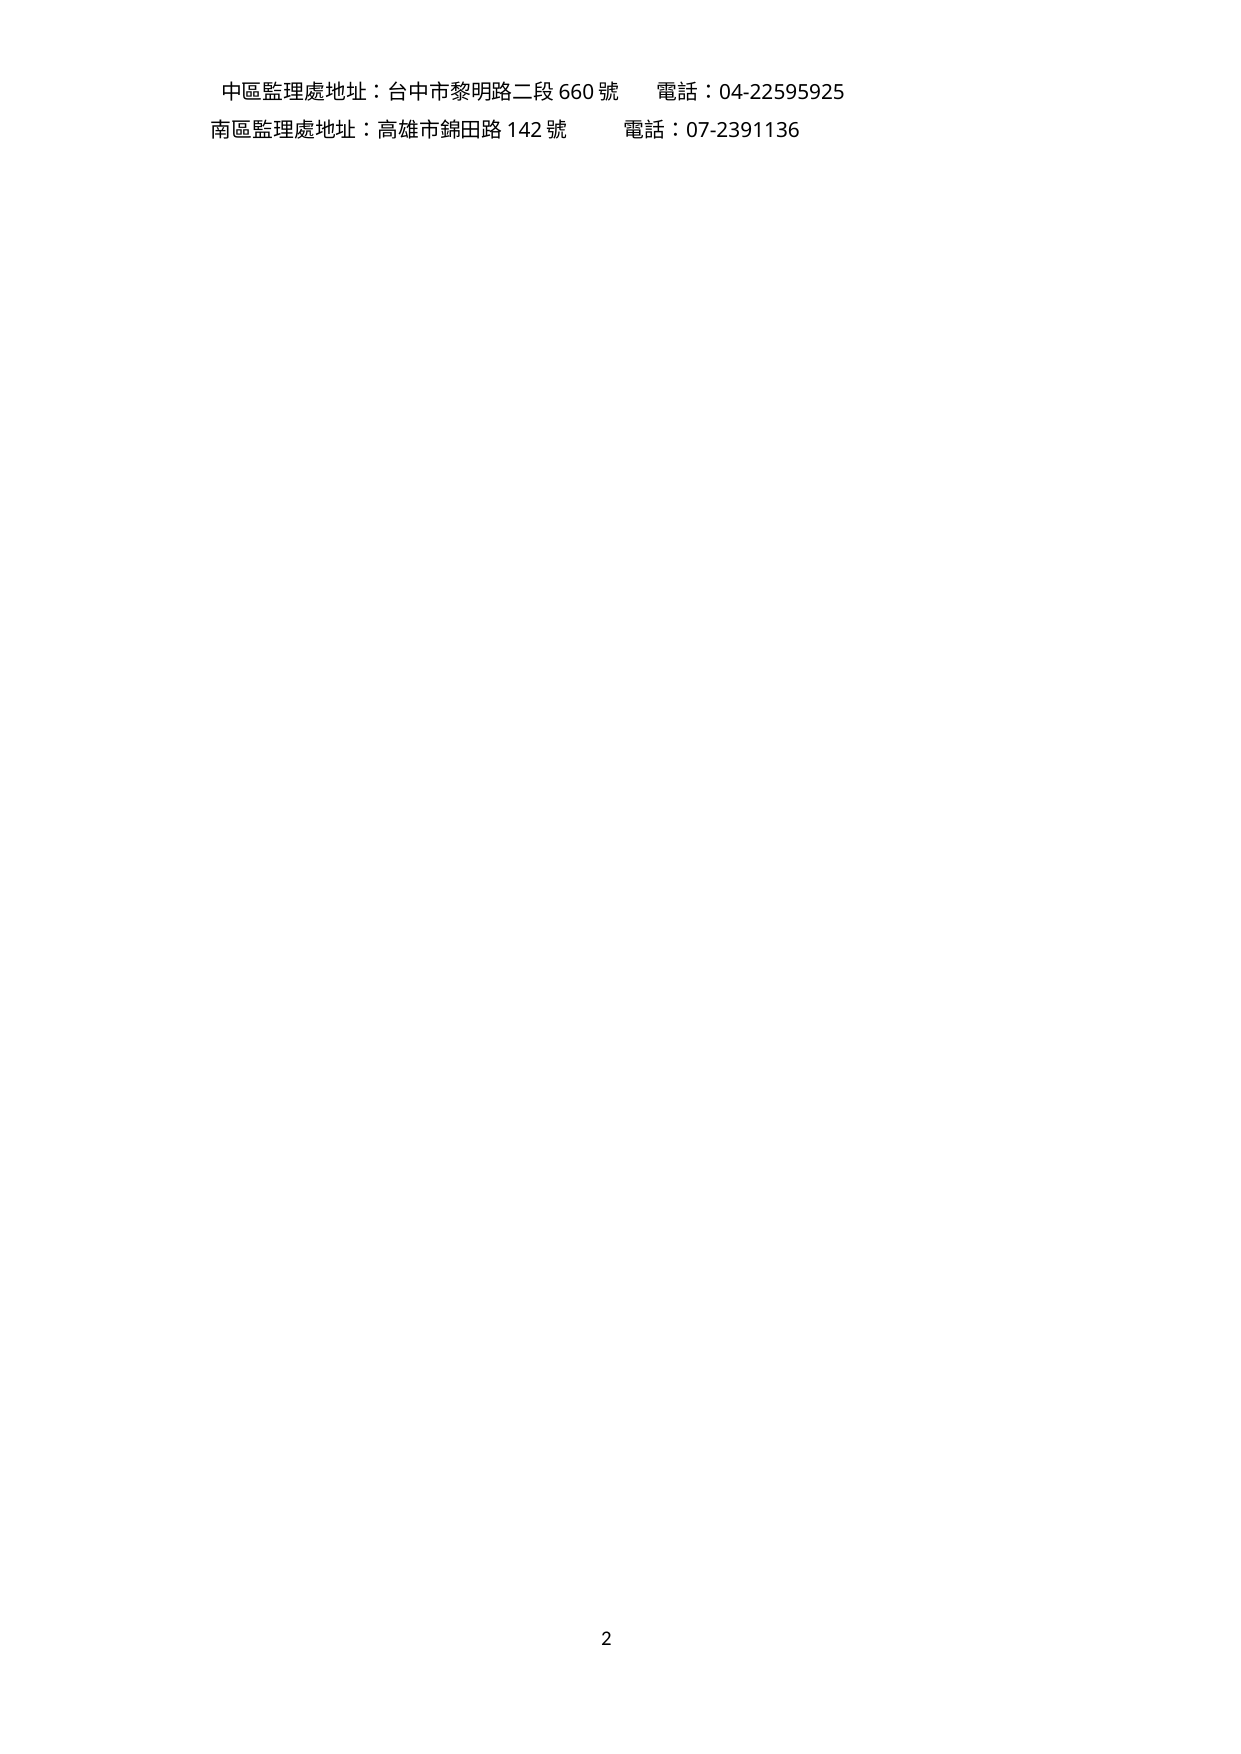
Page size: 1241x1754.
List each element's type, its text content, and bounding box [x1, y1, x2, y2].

text 中區監理處地址：台中市黎明路二段660號 電話：04-22595925 [100, 72, 1113, 109]
text 南區監理處地址：高雄市錦田路142號 電話：07-2391136 [100, 109, 1113, 147]
